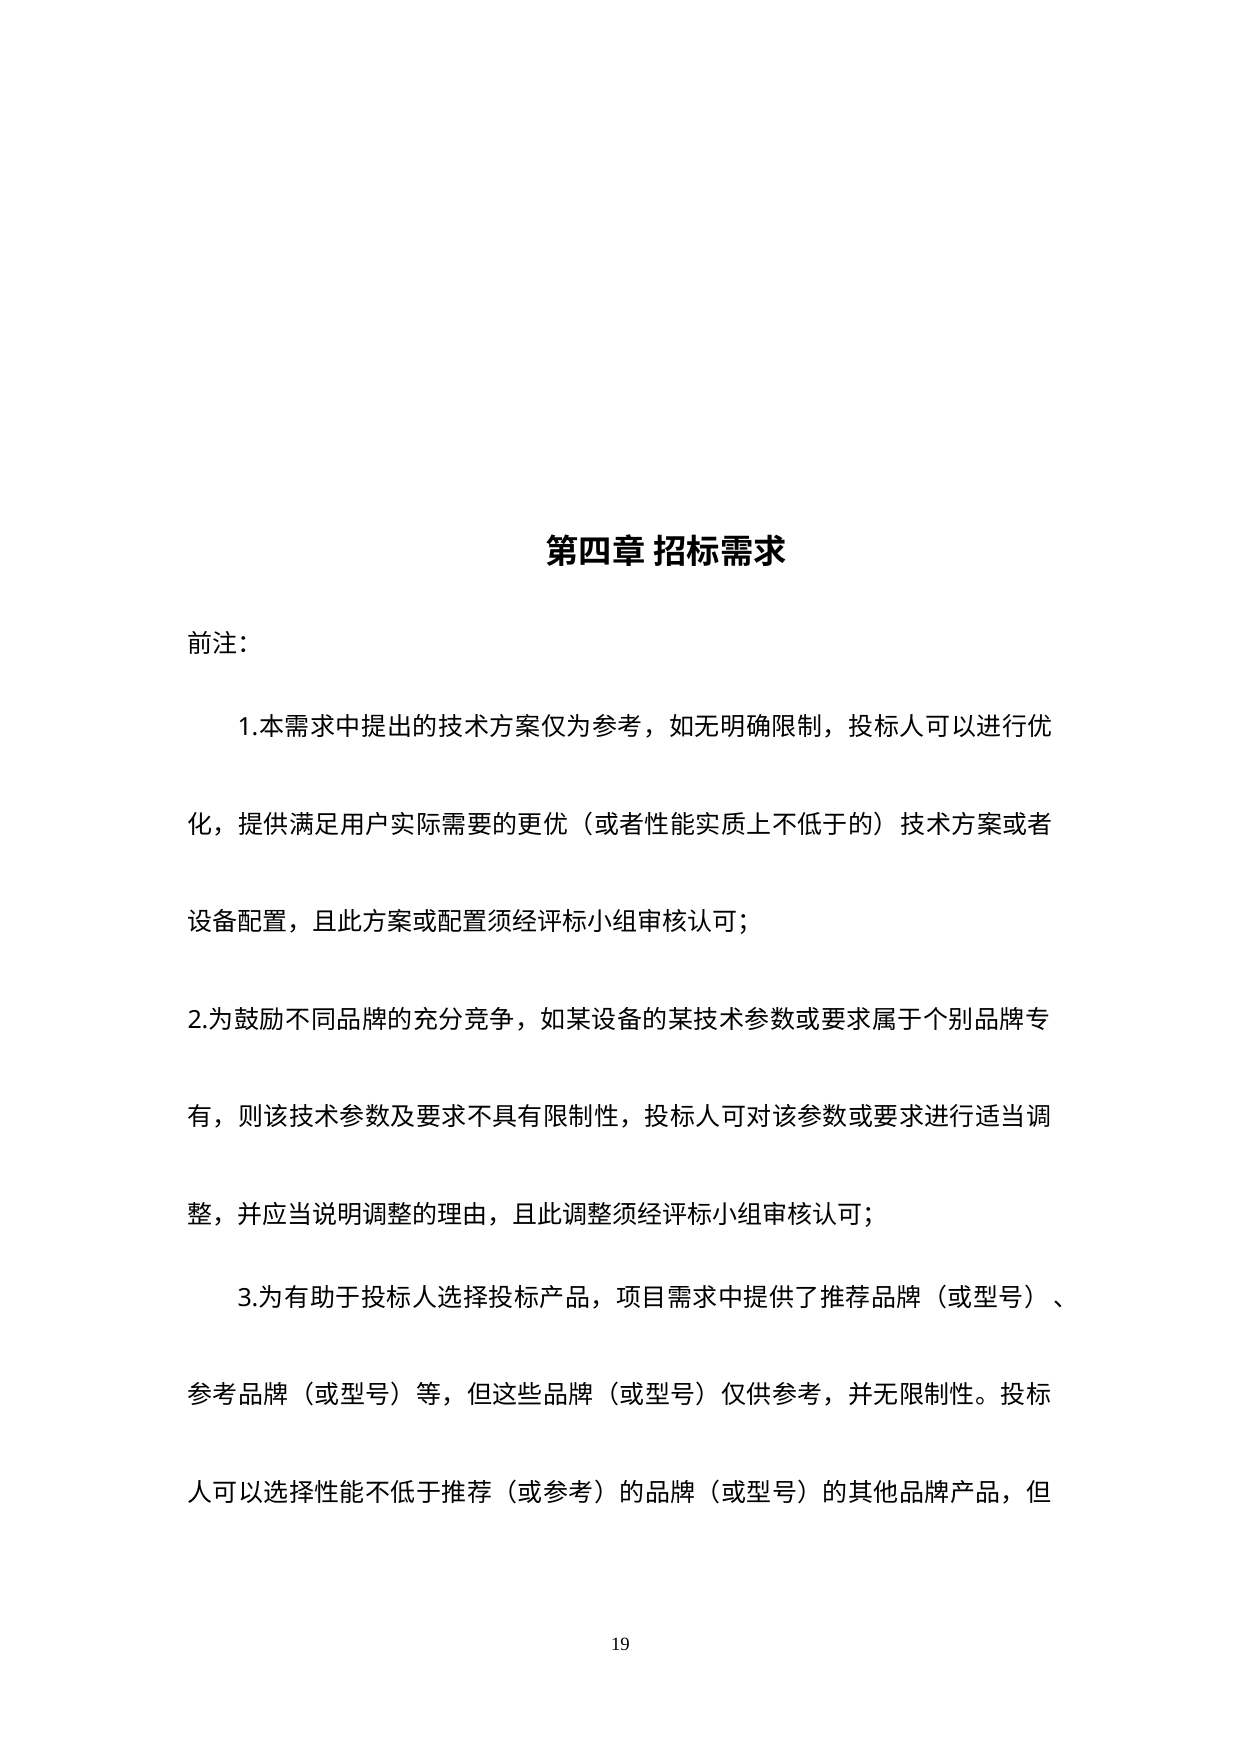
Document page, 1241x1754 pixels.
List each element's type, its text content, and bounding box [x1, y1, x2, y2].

subtitle 第四章 招标需求 [187, 517, 1053, 582]
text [187, 1263, 1053, 1523]
text 1.本需求中提出的技术方案仅为参考，如无明确限制，投标人可以进行优化，提供满足用户实际需要的更优（或者性能实质上不低于的）技术方案或者设备配置，且此方案或配置须经评标小组审核认可； 2.为鼓励不同品牌的充分竞争，如某设备的某技术参数或要求属于个别品牌专有，则该技术参数及要求不具有限制性，投标人可对该参数或要求进行适当调整，并应当说明调整的理由，且此调整须经评标小组审核认可； [187, 692, 1053, 1245]
text 前注： [187, 609, 1053, 674]
